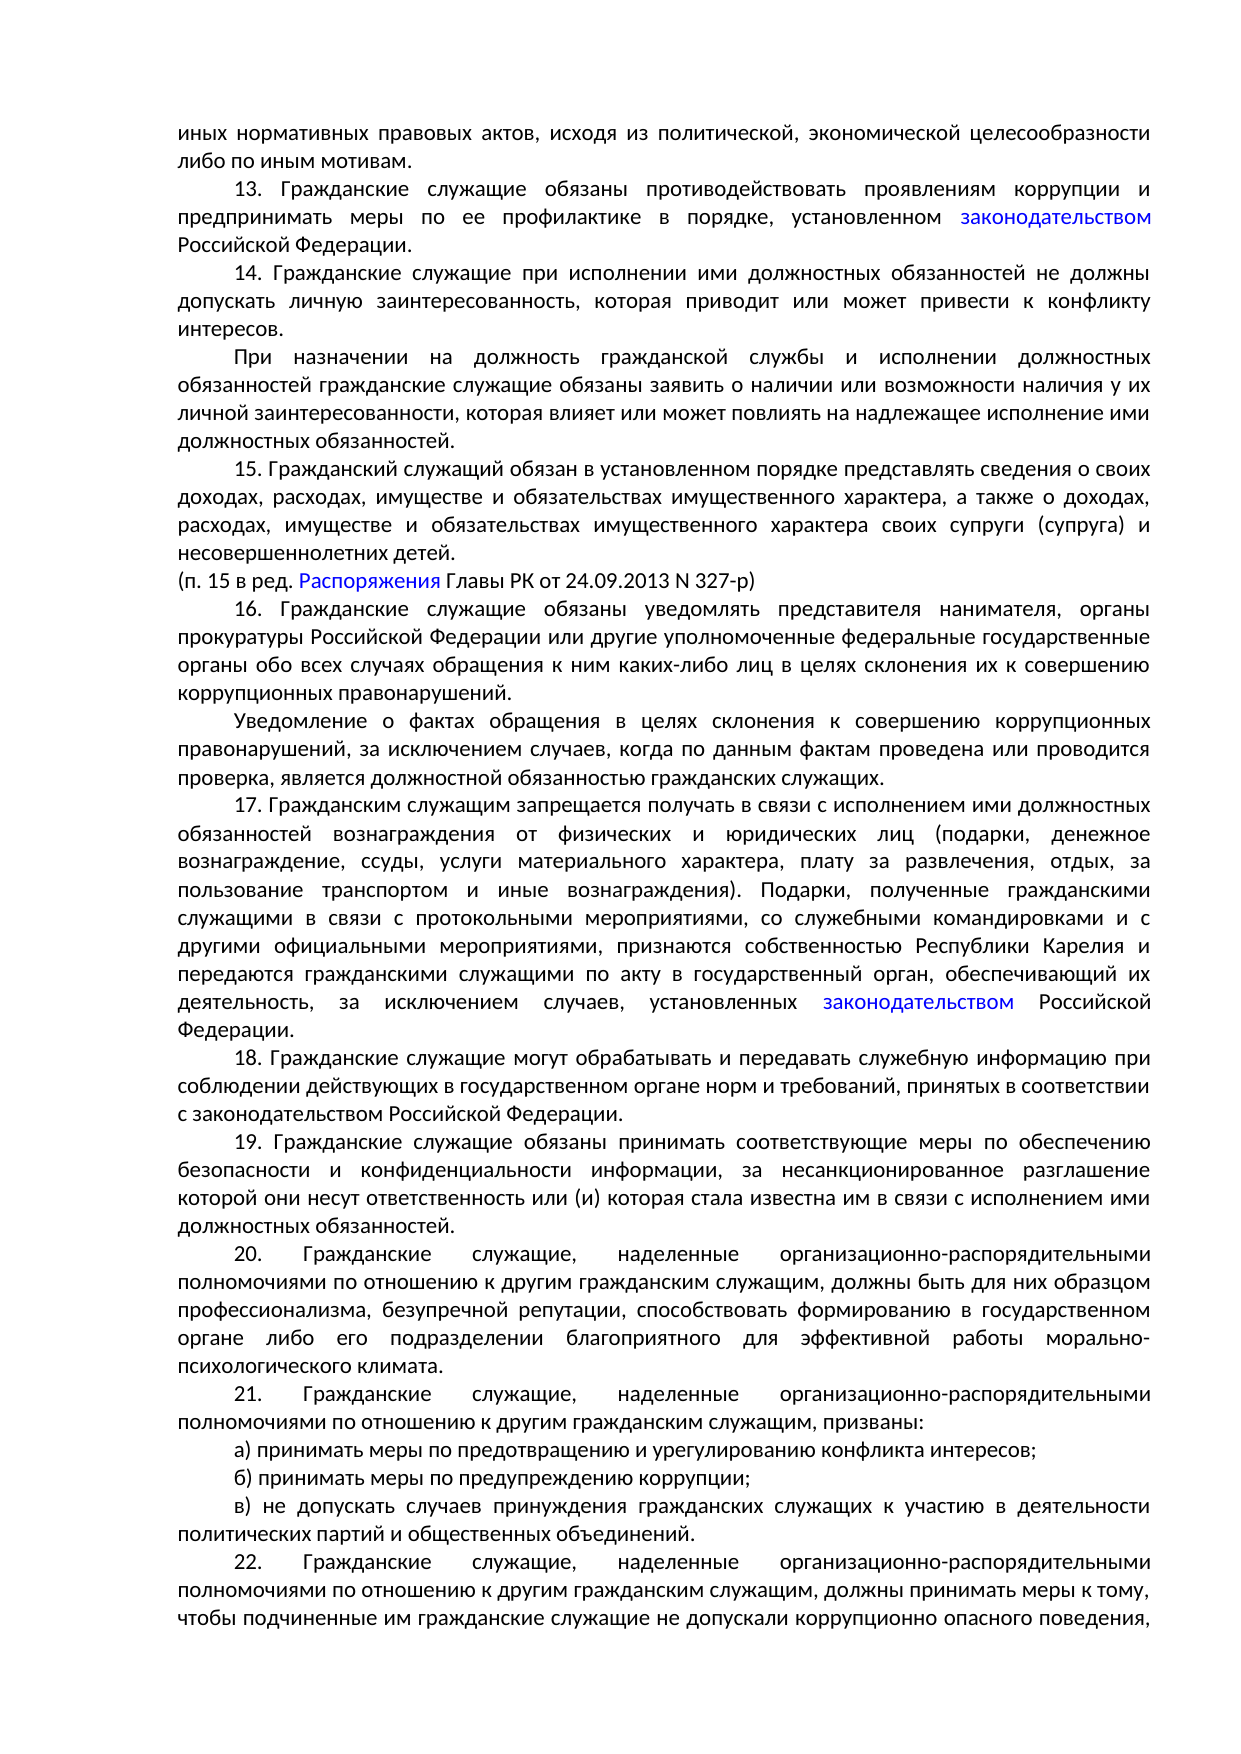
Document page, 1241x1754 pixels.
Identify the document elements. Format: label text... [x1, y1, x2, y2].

text 14. Гражданские служащие при исполнении ими должностных обязанностей не должны допускать личную заинтересованность, которая приводит или может привести к конфликту интересов. [177, 258, 1152, 342]
text 16. Гражданские служащие обязаны уведомлять представителя нанимателя, органы прокуратуры Российской Федерации или другие уполномоченные федеральные государственные органы обо всех случаях обращения к ним каких-либо лиц в целях склонения их к совершению коррупционных правонарушений. [177, 594, 1152, 707]
text 18. Гражданские служащие могут обрабатывать и передавать служебную информацию при соблюдении действующих в государственном органе норм и требований, принятых в соответствии с законодательством Российской Федерации. [177, 1043, 1152, 1127]
text 20. Гражданские служащие, наделенные организационно-распорядительными полномочиями по отношению к другим гражданским служащим, должны быть для них образцом профессионализма, безупречной репутации, способствовать формированию в государственном органе либо его подразделении благоприятного для эффективной работы морально-психологического климата. [177, 1239, 1152, 1379]
text 19. Гражданские служащие обязаны принимать соответствующие меры по обеспечению безопасности и конфиденциальности информации, за несанкционированное разглашение которой они несут ответственность или (и) которая стала известна им в связи с исполнением ими должностных обязанностей. [177, 1127, 1152, 1239]
text (п. 15 в ред. Распоряжения Главы РК от 24.09.2013 N 327-р) [177, 566, 1152, 594]
text 21. Гражданские служащие, наделенные организационно-распорядительными полномочиями по отношению к другим гражданским служащим, призваны: [177, 1379, 1152, 1435]
text 15. Гражданский служащий обязан в установленном порядке представлять сведения о своих доходах, расходах, имуществе и обязательствах имущественного характера, а также о доходах, расходах, имуществе и обязательствах имущественного характера своих супруги (супруга) и несовершеннолетних детей. [177, 454, 1152, 566]
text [177, 1547, 1152, 1631]
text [177, 118, 1152, 174]
text Уведомление о фактах обращения в целях склонения к совершению коррупционных правонарушений, за исключением случаев, когда по данным фактам проведена или проводится проверка, является должностной обязанностью гражданских служащих. [177, 707, 1152, 791]
text в) не допускать случаев принуждения гражданских служащих к участию в деятельности политических партий и общественных объединений. [177, 1491, 1152, 1547]
text а) принимать меры по предотвращению и урегулированию конфликта интересов; [177, 1435, 1152, 1463]
text 13. Гражданские служащие обязаны противодействовать проявлениям коррупции и предпринимать меры по ее профилактике в порядке, установленном законодательством Российской Федерации. [177, 174, 1152, 258]
text б) принимать меры по предупреждению коррупции; [177, 1463, 1152, 1491]
text 17. Гражданским служащим запрещается получать в связи с исполнением ими должностных обязанностей вознаграждения от физических и юридических лиц (подарки, денежное вознаграждение, ссуды, услуги материального характера, плату за развлечения, отдых, за пользование транспортом и иные вознаграждения). Подарки, полученные гражданскими служащими в связи с протокольными мероприятиями, со служебными командировками и с другими официальными мероприятиями, признаются собственностью Республики Карелия и передаются гражданскими служащими по акту в государственный орган, обеспечивающий их деятельность, за исключением случаев, установленных законодательством Российской Федерации. [177, 791, 1152, 1043]
text При назначении на должность гражданской службы и исполнении должностных обязанностей гражданские служащие обязаны заявить о наличии или возможности наличия у их личной заинтересованности, которая влияет или может повлиять на надлежащее исполнение ими должностных обязанностей. [177, 342, 1152, 454]
